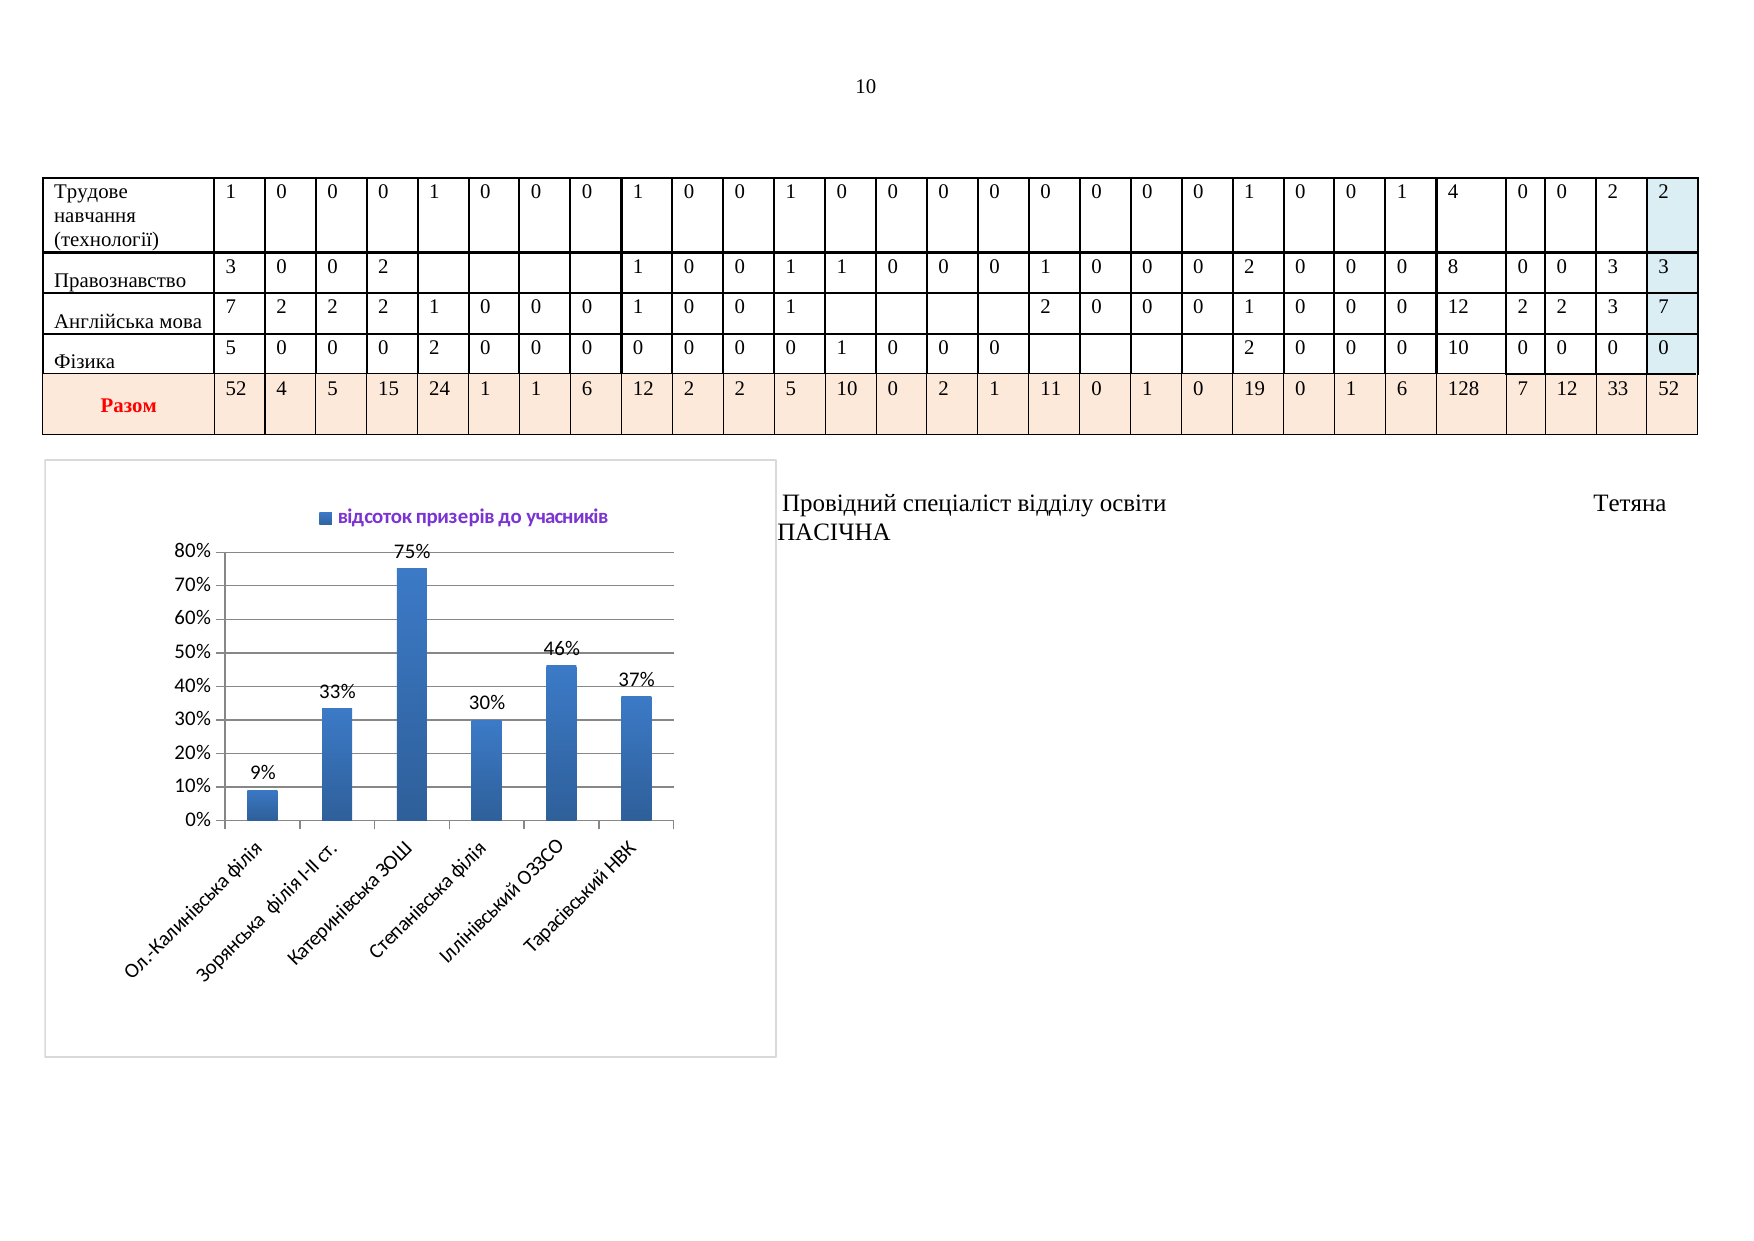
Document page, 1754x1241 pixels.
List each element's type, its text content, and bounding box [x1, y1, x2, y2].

table_cell Англійська мова [44, 294, 213, 333]
table_cell 0 [1183, 254, 1232, 292]
table_cell 0 [928, 335, 977, 373]
table_cell [1183, 335, 1232, 373]
table_cell 0 [520, 294, 569, 333]
table_cell 2 [724, 374, 774, 434]
table_cell Правознавство [44, 254, 213, 292]
table_cell 1 [775, 254, 824, 292]
table_cell 3 [1597, 254, 1646, 292]
table_cell 52 [215, 374, 264, 434]
table_cell 1 [623, 254, 671, 292]
table_cell 0 [571, 294, 620, 333]
table_cell 0 [979, 335, 1028, 373]
table_cell 2 [1234, 335, 1283, 373]
table_cell 1 [419, 294, 468, 333]
table_cell 3 [215, 254, 264, 292]
table_cell 128 [1437, 374, 1506, 434]
table_cell 2 [1546, 294, 1595, 333]
table_cell 2 [1597, 179, 1646, 251]
table_cell 1 [978, 374, 1028, 434]
table_cell 4 [266, 374, 315, 434]
table_cell 2 [1234, 254, 1283, 292]
table_cell 5 [775, 374, 825, 434]
table_cell 0 [877, 374, 926, 434]
table_cell 2 [927, 374, 977, 434]
table_cell 1 [419, 179, 468, 251]
table_cell 3 [1648, 254, 1697, 292]
text Провідний спеціаліст відділу освіти Тетяна ПАСІЧНА [777, 488, 1687, 546]
table_cell [1081, 335, 1130, 373]
table_cell 0 [266, 254, 315, 292]
table_cell 0 [470, 335, 518, 373]
table_cell 0 [673, 254, 722, 292]
table_cell 0 [368, 179, 417, 251]
table_cell 0 [1335, 254, 1384, 292]
table_cell 2 [368, 254, 417, 292]
table_cell 6 [571, 374, 621, 434]
table_cell 11 [1029, 374, 1079, 434]
table_cell Разом [43, 374, 214, 434]
table_cell 2 [1507, 294, 1544, 333]
table_cell [1030, 335, 1079, 373]
table_cell 0 [1285, 294, 1333, 333]
table_cell 0 [1030, 179, 1079, 251]
table_cell 0 [877, 335, 926, 373]
table_cell 1 [775, 179, 824, 251]
table_cell 0 [1081, 254, 1130, 292]
table_cell 0 [877, 179, 926, 251]
table_cell 0 [1597, 335, 1646, 373]
table_cell 12 [1546, 375, 1596, 434]
table_cell 0 [1507, 335, 1544, 373]
table_cell 0 [1386, 335, 1435, 373]
table_cell 0 [1285, 254, 1333, 292]
table_cell 0 [368, 335, 417, 373]
table_cell 1 [1131, 374, 1181, 434]
table_cell 2 [368, 294, 417, 333]
table_cell 33 [1597, 375, 1646, 434]
table_cell 0 [1335, 335, 1384, 373]
table_cell 0 [520, 335, 569, 373]
table_cell 2 [1030, 294, 1079, 333]
table_cell 0 [1507, 179, 1544, 251]
table_cell 0 [1182, 374, 1232, 434]
table_cell 1 [1234, 179, 1283, 251]
table_cell 0 [317, 254, 366, 292]
table_cell 0 [266, 335, 315, 373]
table_cell 4 [1438, 179, 1505, 251]
table_cell 2 [673, 374, 723, 434]
table_cell [571, 254, 620, 292]
table_cell 0 [520, 179, 569, 251]
table_cell [928, 294, 977, 333]
table_cell 0 [317, 179, 366, 251]
table_cell 0 [1648, 335, 1697, 373]
table_cell 0 [1080, 374, 1130, 434]
table_cell [1132, 335, 1181, 373]
table_cell 0 [877, 254, 926, 292]
table_cell 7 [1507, 375, 1545, 434]
table_cell 0 [266, 179, 315, 251]
table_cell [520, 254, 569, 292]
table_cell 1 [1335, 374, 1385, 434]
table_cell 0 [571, 335, 620, 373]
table_cell 0 [979, 254, 1028, 292]
table_cell [979, 294, 1028, 333]
table_cell 0 [928, 254, 977, 292]
table_cell 10 [826, 374, 876, 434]
table_cell 12 [622, 374, 672, 434]
table_cell 0 [928, 179, 977, 251]
table_cell 0 [1507, 254, 1544, 292]
table_cell 0 [1386, 254, 1435, 292]
table_cell 5 [215, 335, 264, 373]
table_cell 0 [775, 335, 824, 373]
table_cell 0 [724, 335, 773, 373]
table_cell 0 [571, 179, 620, 251]
table_cell 0 [1183, 294, 1232, 333]
table_cell 0 [724, 294, 773, 333]
table_cell 6 [1386, 374, 1436, 434]
table_cell 2 [419, 335, 468, 373]
table_cell 24 [418, 374, 468, 434]
table_cell [419, 254, 468, 292]
table_cell 1 [775, 294, 824, 333]
table_cell 52 [1647, 373, 1697, 434]
table_cell 8 [1438, 254, 1505, 292]
table_cell 0 [1285, 179, 1333, 251]
table_cell 1 [520, 374, 570, 434]
table_cell [470, 254, 518, 292]
table_cell Трудове навчання (технології) [44, 179, 213, 251]
table_cell 0 [673, 335, 722, 373]
table_cell 0 [1284, 374, 1334, 434]
table_cell 1 [469, 374, 519, 434]
table_cell 15 [367, 374, 417, 434]
table_cell 0 [1386, 294, 1435, 333]
table_cell 0 [1081, 294, 1130, 333]
table_cell 0 [623, 335, 671, 373]
table_cell 0 [1285, 335, 1333, 373]
table_cell 0 [1335, 179, 1384, 251]
table_cell 0 [1132, 179, 1181, 251]
table_cell 0 [1335, 294, 1384, 333]
table_cell 0 [1081, 179, 1130, 251]
table_cell 2 [317, 294, 366, 333]
table_cell 1 [1030, 254, 1079, 292]
table_cell 5 [316, 374, 366, 434]
table_cell 1 [623, 294, 671, 333]
table_cell 3 [1597, 294, 1646, 333]
table_cell 0 [673, 294, 722, 333]
table_cell 12 [1438, 294, 1505, 333]
table_cell 1 [623, 179, 671, 251]
table_cell [826, 294, 875, 333]
table_cell 1 [826, 335, 875, 373]
table_cell 0 [724, 254, 773, 292]
table_cell 0 [470, 179, 518, 251]
table_cell 7 [215, 294, 264, 333]
table_cell 0 [724, 179, 773, 251]
table_cell 10 [1438, 335, 1505, 373]
table_cell 0 [826, 179, 875, 251]
table_cell 1 [215, 179, 264, 251]
table_cell 19 [1233, 374, 1283, 434]
table_cell 0 [317, 335, 366, 373]
table_cell 0 [1132, 294, 1181, 333]
table_cell 0 [470, 294, 518, 333]
table_cell 0 [1546, 335, 1595, 373]
table_cell 2 [1648, 179, 1697, 251]
table_cell 0 [673, 179, 722, 251]
table_cell [877, 294, 926, 333]
table_cell 1 [1234, 294, 1283, 333]
table_cell 2 [266, 294, 315, 333]
table_cell 0 [979, 179, 1028, 251]
table_cell 0 [1546, 254, 1595, 292]
table_cell Фізика [44, 335, 213, 373]
table_cell 1 [1386, 179, 1435, 251]
table_cell 0 [1132, 254, 1181, 292]
table_cell 0 [1183, 179, 1232, 251]
table_cell 7 [1648, 294, 1697, 333]
table_cell 1 [826, 254, 875, 292]
table_cell 0 [1546, 179, 1595, 251]
